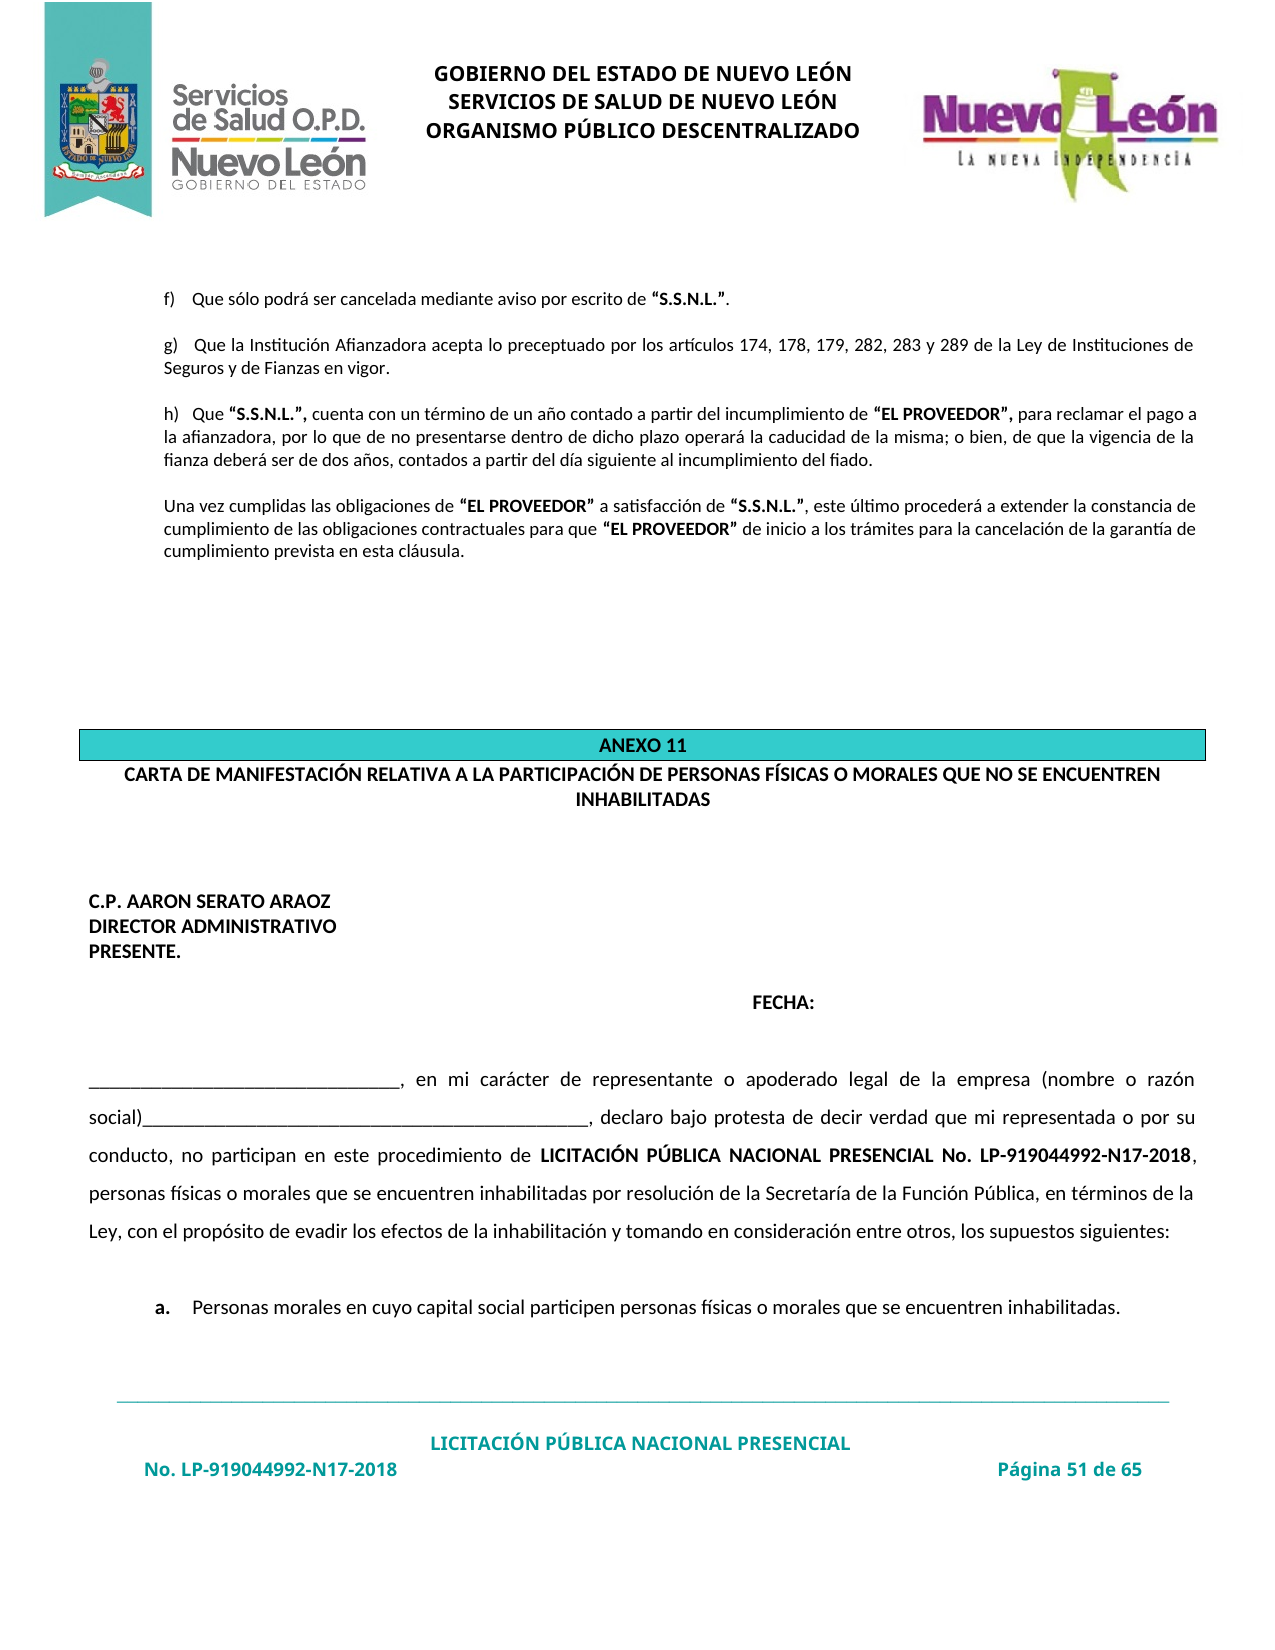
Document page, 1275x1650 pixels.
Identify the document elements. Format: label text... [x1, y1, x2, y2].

text FECHA: [679, 989, 1197, 1015]
text PRESENTE. [89, 939, 1197, 964]
text g) Que la Institución Afianzadora acepta lo preceptuado por los artículos 174, 178, 179, 282, 283 y 289 de la Ley de Instituciones de Seguros y de Fianzas en vigor. [164, 333, 1197, 379]
text h) Que “S.S.N.L.”, cuenta con un término de un año contado a partir del incumplimiento de “EL PROVEEDOR”, para reclamar el pago a la afianzadora, por lo que de no presentarse dentro de dicho plazo operará la caducidad de la misma; o bien, de que la vigencia de la fianza deberá ser de dos años, contados a partir del día siguiente al incumplimiento del fiado. [164, 402, 1197, 471]
text C.P. AARON SERATO ARAOZ [89, 888, 1197, 913]
text f) Que sólo podrá ser cancelada mediante aviso por escrito de “S.S.N.L.”. [164, 288, 1197, 311]
text CARTA DE MANIFESTACIÓN RELATIVA A LA PARTICIPACIÓN DE PERSONAS FÍSICAS O MORALES QUE NO SE ENCUENTREN INHABILITADAS [89, 761, 1197, 812]
picture [15, 2, 1249, 229]
text DIRECTOR ADMINISTRATIVO [89, 913, 1197, 939]
text ______________________________, en mi carácter de representante o apoderado legal de la empresa (nombre o razón social)___________________________________________, declaro bajo protesta de decir verdad que mi representada o por su conducto, no participan en este procedimiento de LICITACIÓN PÚBLICA NACIONAL PRESENCIAL No. LP-919044992-N17-2018, personas físicas o morales que se encuentren inhabilitadas por resolución de la Secretaría de la Función Pública, en términos de la Ley, con el propósito de evadir los efectos de la inhabilitación y tomando en consideración entre otros, los supuestos siguientes: [89, 1066, 1197, 1244]
list Personas morales en cuyo capital social participen personas físicas o morales que se encuentren inhabilitadas. [154, 1294, 1123, 1320]
text ANEXO 11 [80, 730, 1205, 760]
text Una vez cumplidas las obligaciones de “EL PROVEEDOR” a satisfacción de “S.S.N.L.”, este último procederá a extender la constancia de cumplimiento de las obligaciones contractuales para que “EL PROVEEDOR” de inicio a los trámites para la cancelación de la garantía de cumplimiento prevista en esta cláusula. [164, 494, 1197, 563]
